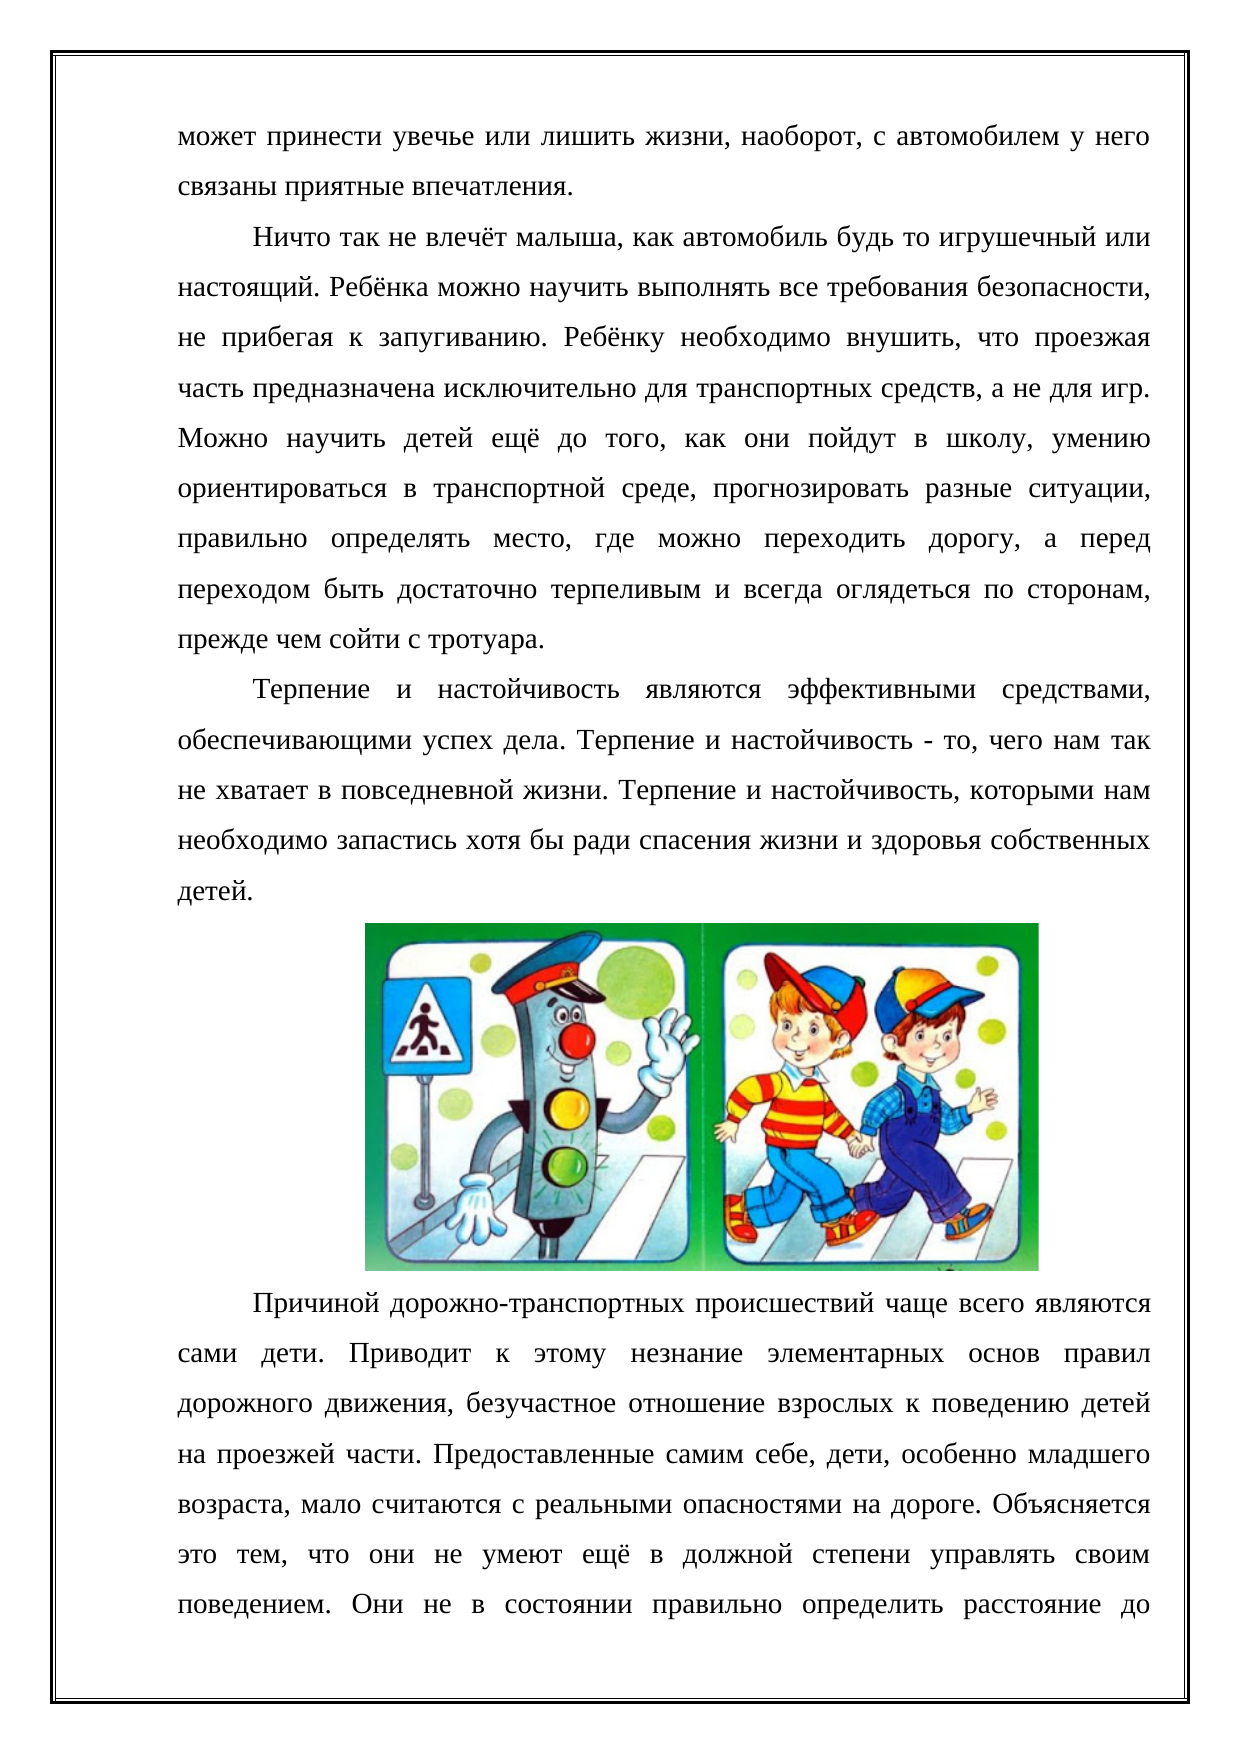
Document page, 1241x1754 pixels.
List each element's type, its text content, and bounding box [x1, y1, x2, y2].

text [177, 1285, 1152, 1620]
picture [365, 923, 1039, 1271]
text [177, 118, 1152, 202]
text Терпение и настойчивость являются эффективными средствами, обеспечивающими успех дела. Терпение и настойчивость - то, чего нам так не хватает в повседневной жизни. Терпение и настойчивость, которыми нам необходимо запастись хотя бы ради спасения жизни и здоровья собственных детей. [177, 672, 1152, 906]
text Ничто так не влечёт малыша, как автомобиль будь то игрушечный или настоящий. Ребёнка можно научить выполнять все требования безопасности, не прибегая к запугиванию. Ребёнку необходимо внушить, что проезжая часть предназначена исключительно для транспортных средств, а не для игр. Можно научить детей ещё до того, как они пойдут в школу, умению ориентироваться в транспортной среде, прогнозировать разные ситуации, правильно определять место, где можно переходить дорогу, а перед переходом быть достаточно терпеливым и всегда оглядеться по сторонам, прежде чем сойти с тротуара. [177, 219, 1152, 655]
